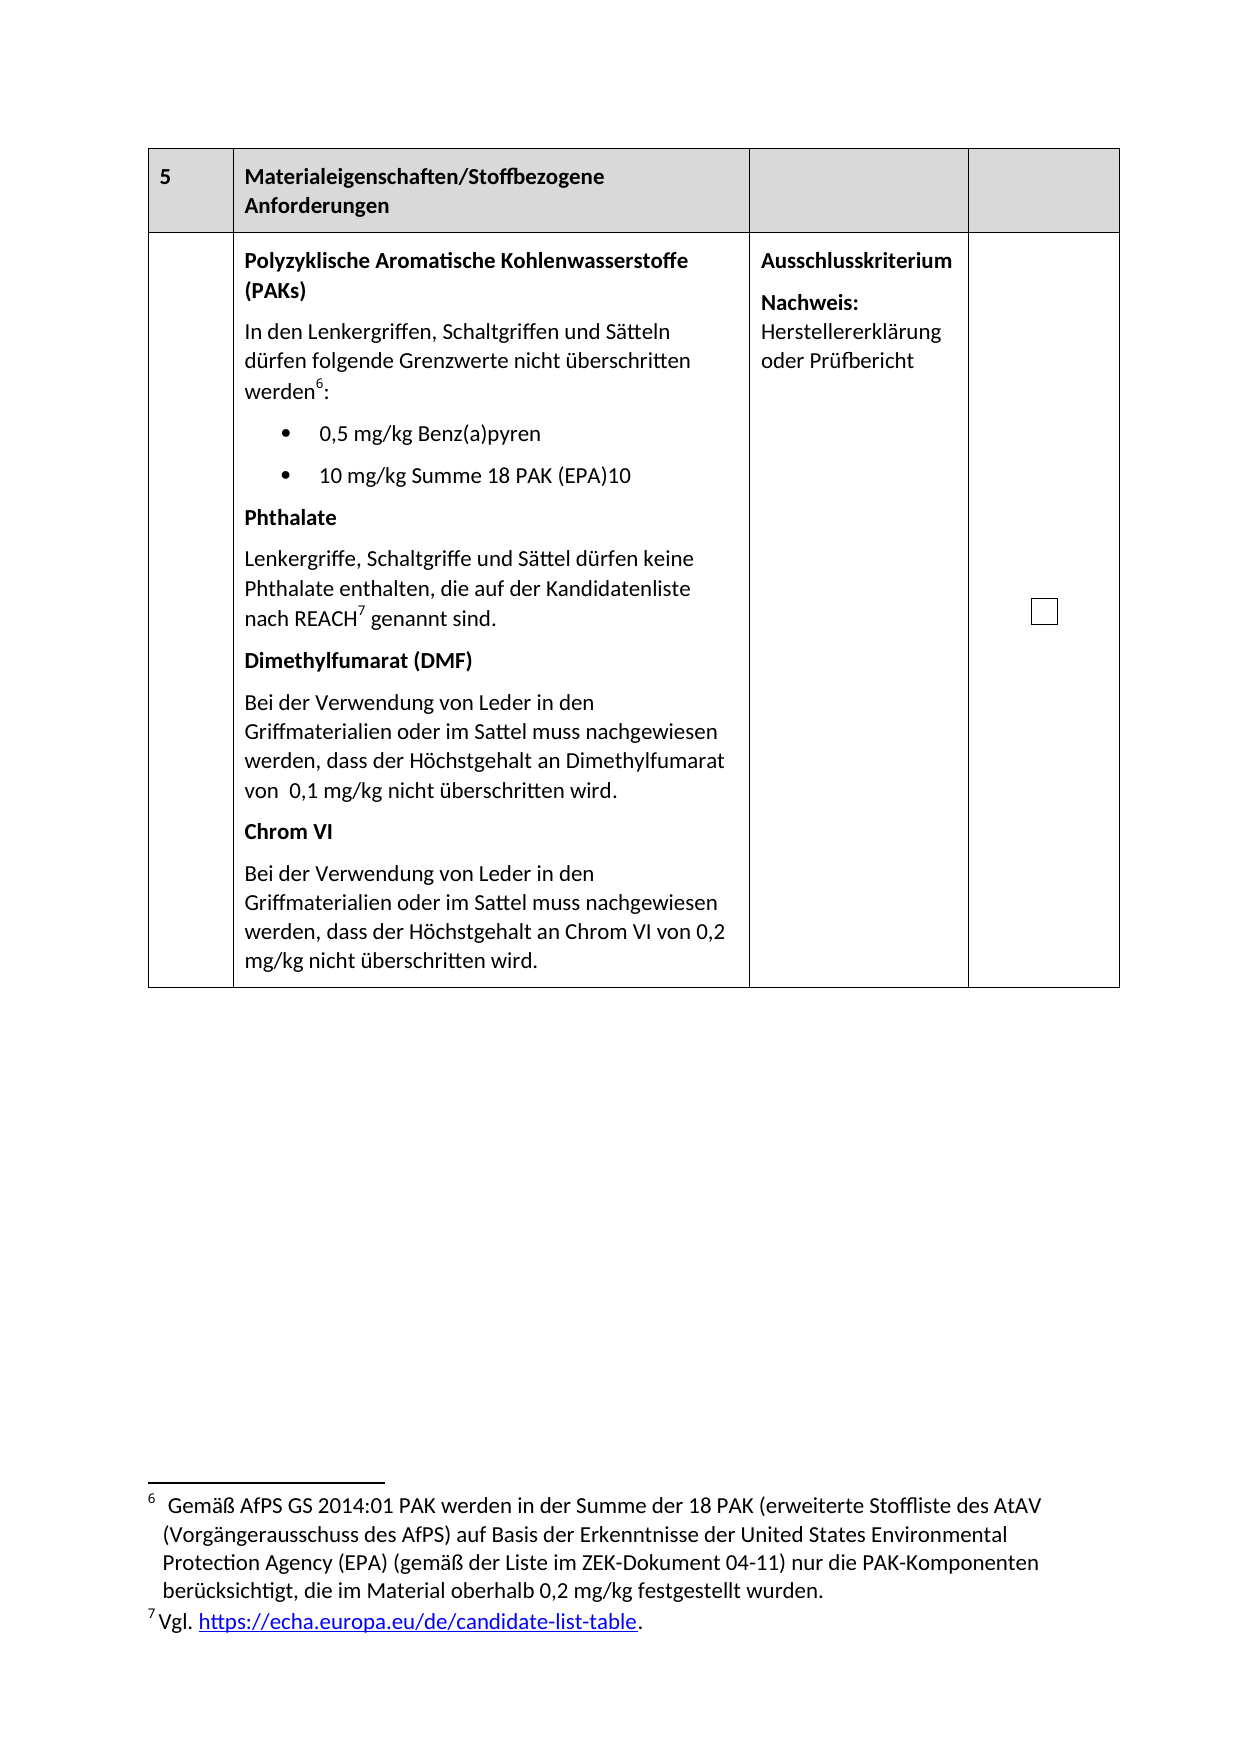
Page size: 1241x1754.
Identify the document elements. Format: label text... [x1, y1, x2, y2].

table_cell 5 [149, 149, 233, 232]
table_cell Polyzyklische Aromatische Kohlenwasserstoffe (PAKs) In den Lenkergriffen, Schaltgriffen und Sätteln dürfen folgende Grenzwerte nicht überschritten werden: 0,5 mg/kg Benz(a)pyren 10 mg/kg Summe 18 PAK (EPA)10 Phthalate Lenkergriffe, Schaltgriffe und Sättel dürfen keine Phthalate enthalten, die auf der Kandidatenliste nach REACH genannt sind. Dimethylfumarat (DMF) Bei der Verwendung von Leder in den Griffmaterialien oder im Sattel muss nachgewiesen werden, dass der Höchstgehalt an Dimethylfumarat von 0,1 mg/kg nicht überschritten wird. Chrom VI Bei der Verwendung von Leder in den Griffmaterialien oder im Sattel muss nachgewiesen werden, dass der Höchstgehalt an Chrom VI von 0,2 mg/kg nicht überschritten wird. [234, 233, 749, 987]
table_cell [149, 233, 233, 987]
table_cell Ausschlusskriterium Nachweis: Herstellererklärung oder Prüfbericht [750, 233, 968, 987]
table_cell Materialeigenschaften/Stoffbezogene Anforderungen [234, 149, 749, 232]
table_cell [969, 233, 1119, 987]
table_cell [969, 149, 1119, 232]
table_cell [750, 149, 968, 232]
